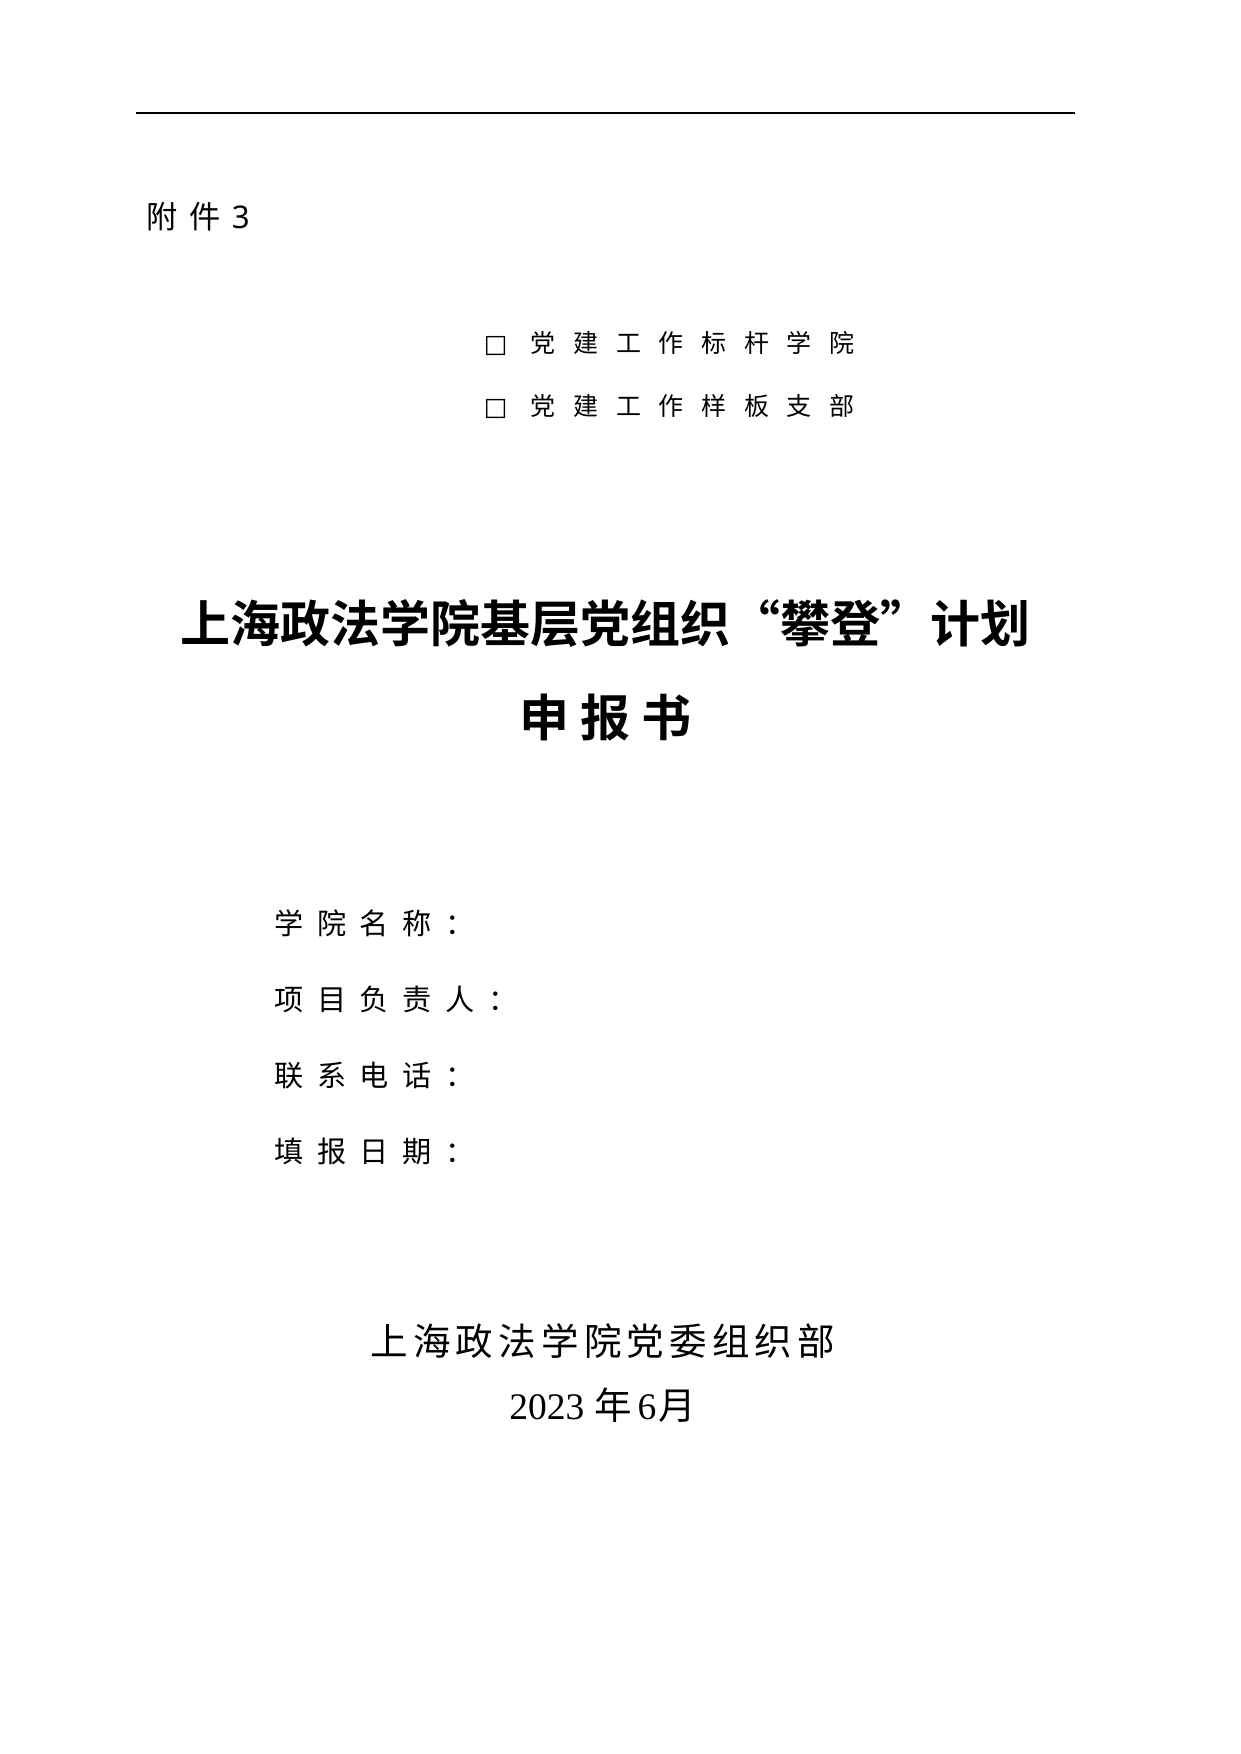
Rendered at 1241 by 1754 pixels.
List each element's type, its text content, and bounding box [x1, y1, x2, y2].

text 上海政法学院基层党组织“攀登”计划 [146, 563, 1064, 657]
text 学院名称： [146, 890, 1064, 953]
text 2023年6月 [146, 1371, 1064, 1434]
text 上海政法学院党委组织部 [146, 1308, 1064, 1371]
text 附件3 [146, 183, 1064, 247]
text 项目负责人： [146, 966, 1064, 1029]
text □ 党建工作标杆学院 [146, 310, 1064, 373]
text 填报日期： [146, 1118, 1064, 1181]
text 申 报 书 [146, 657, 1064, 751]
text □ 党建工作样板支部 [146, 373, 1064, 437]
text 联系电话： [146, 1042, 1064, 1105]
